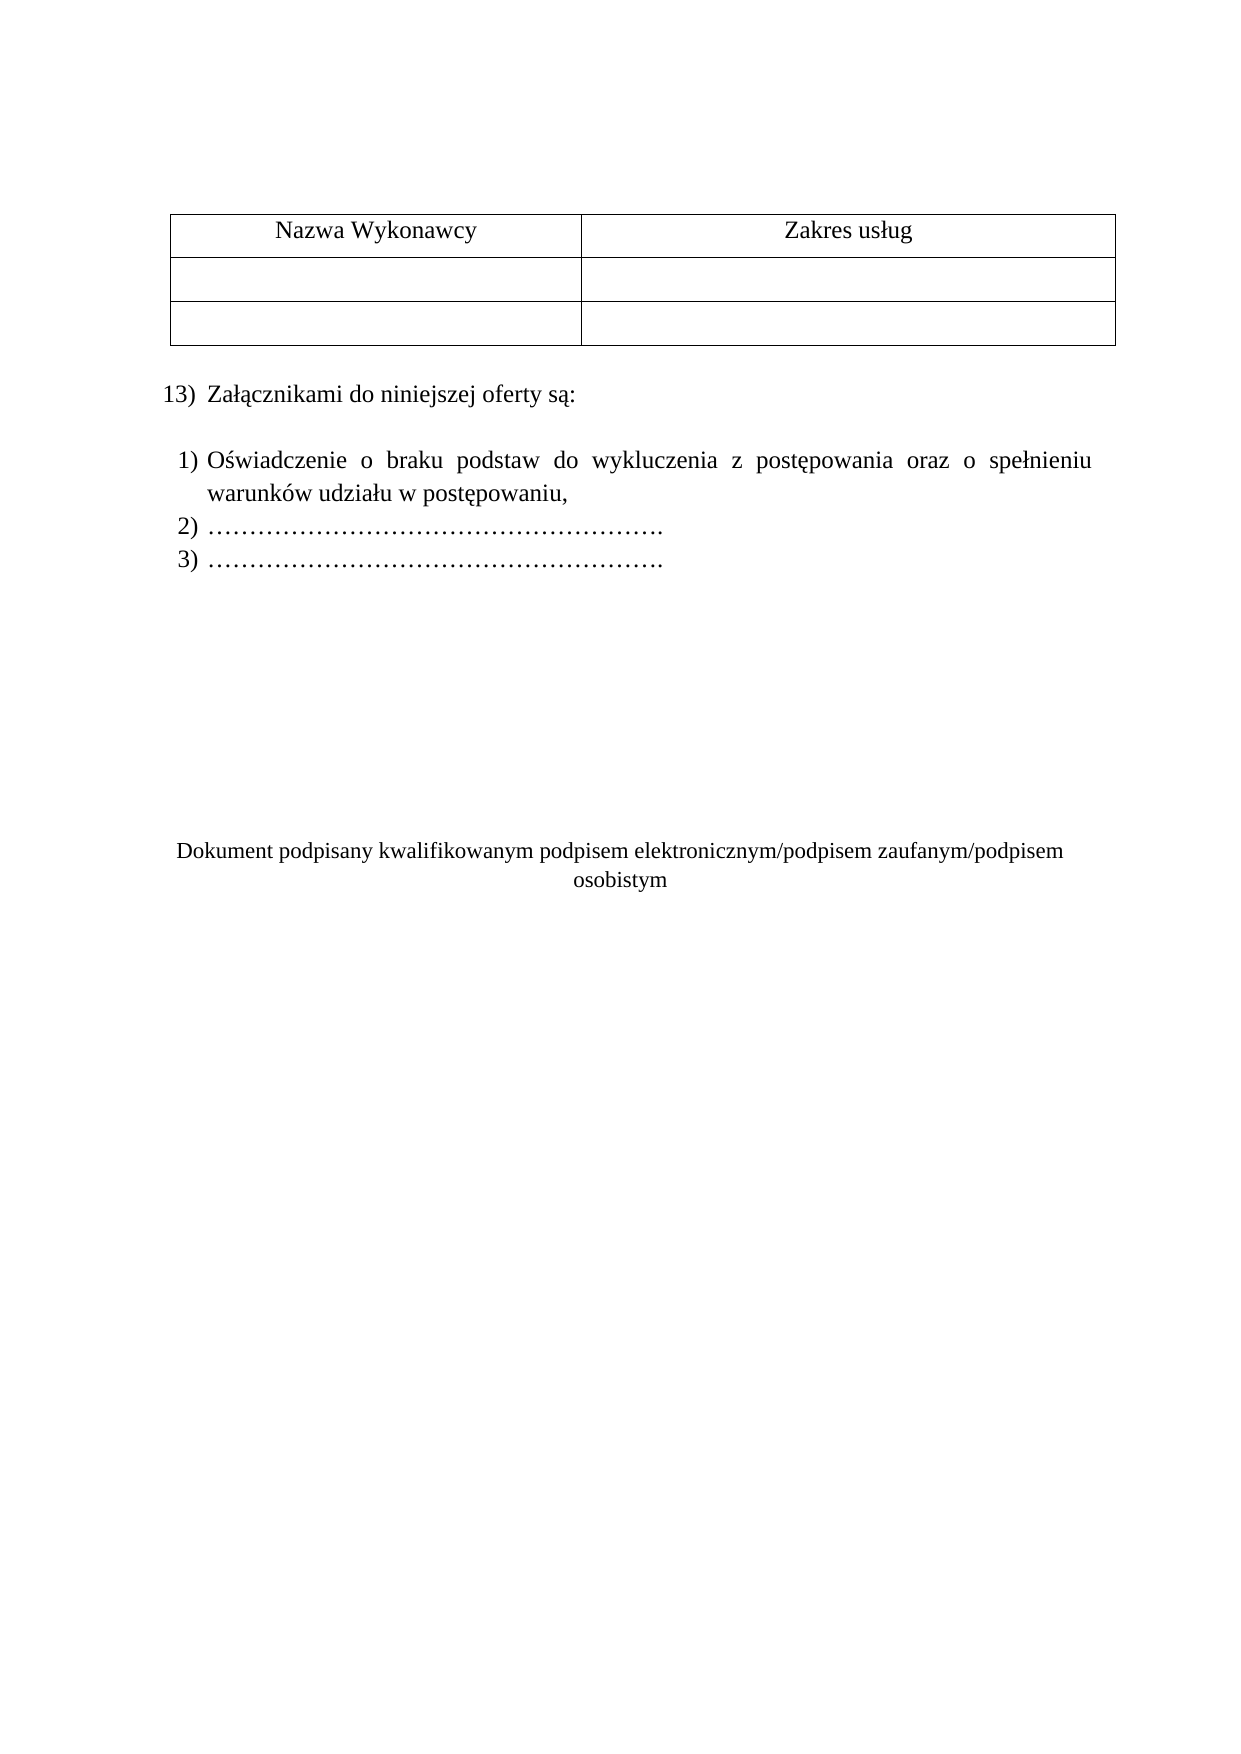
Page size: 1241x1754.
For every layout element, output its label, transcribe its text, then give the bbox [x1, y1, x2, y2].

table_cell [582, 258, 1115, 301]
list ………………………………………………. [177, 511, 1092, 540]
table_header Nazwa Wykonawcy [171, 215, 581, 257]
list Oświadczenie o braku podstaw do wykluczenia z postępowania oraz o spełnieniu warunków udziału w postępowaniu, [177, 445, 1092, 507]
table_cell [171, 258, 581, 301]
table_header Zakres usług [582, 215, 1115, 257]
table_cell [171, 302, 581, 345]
list ………………………………………………. [177, 544, 1092, 573]
text Dokument podpisany kwalifikowanym podpisem elektronicznym/podpisem zaufanym/podpisem osobistym [148, 838, 1092, 892]
table_cell [582, 302, 1115, 345]
list Załącznikami do niniejszej oferty są: [162, 379, 1092, 408]
